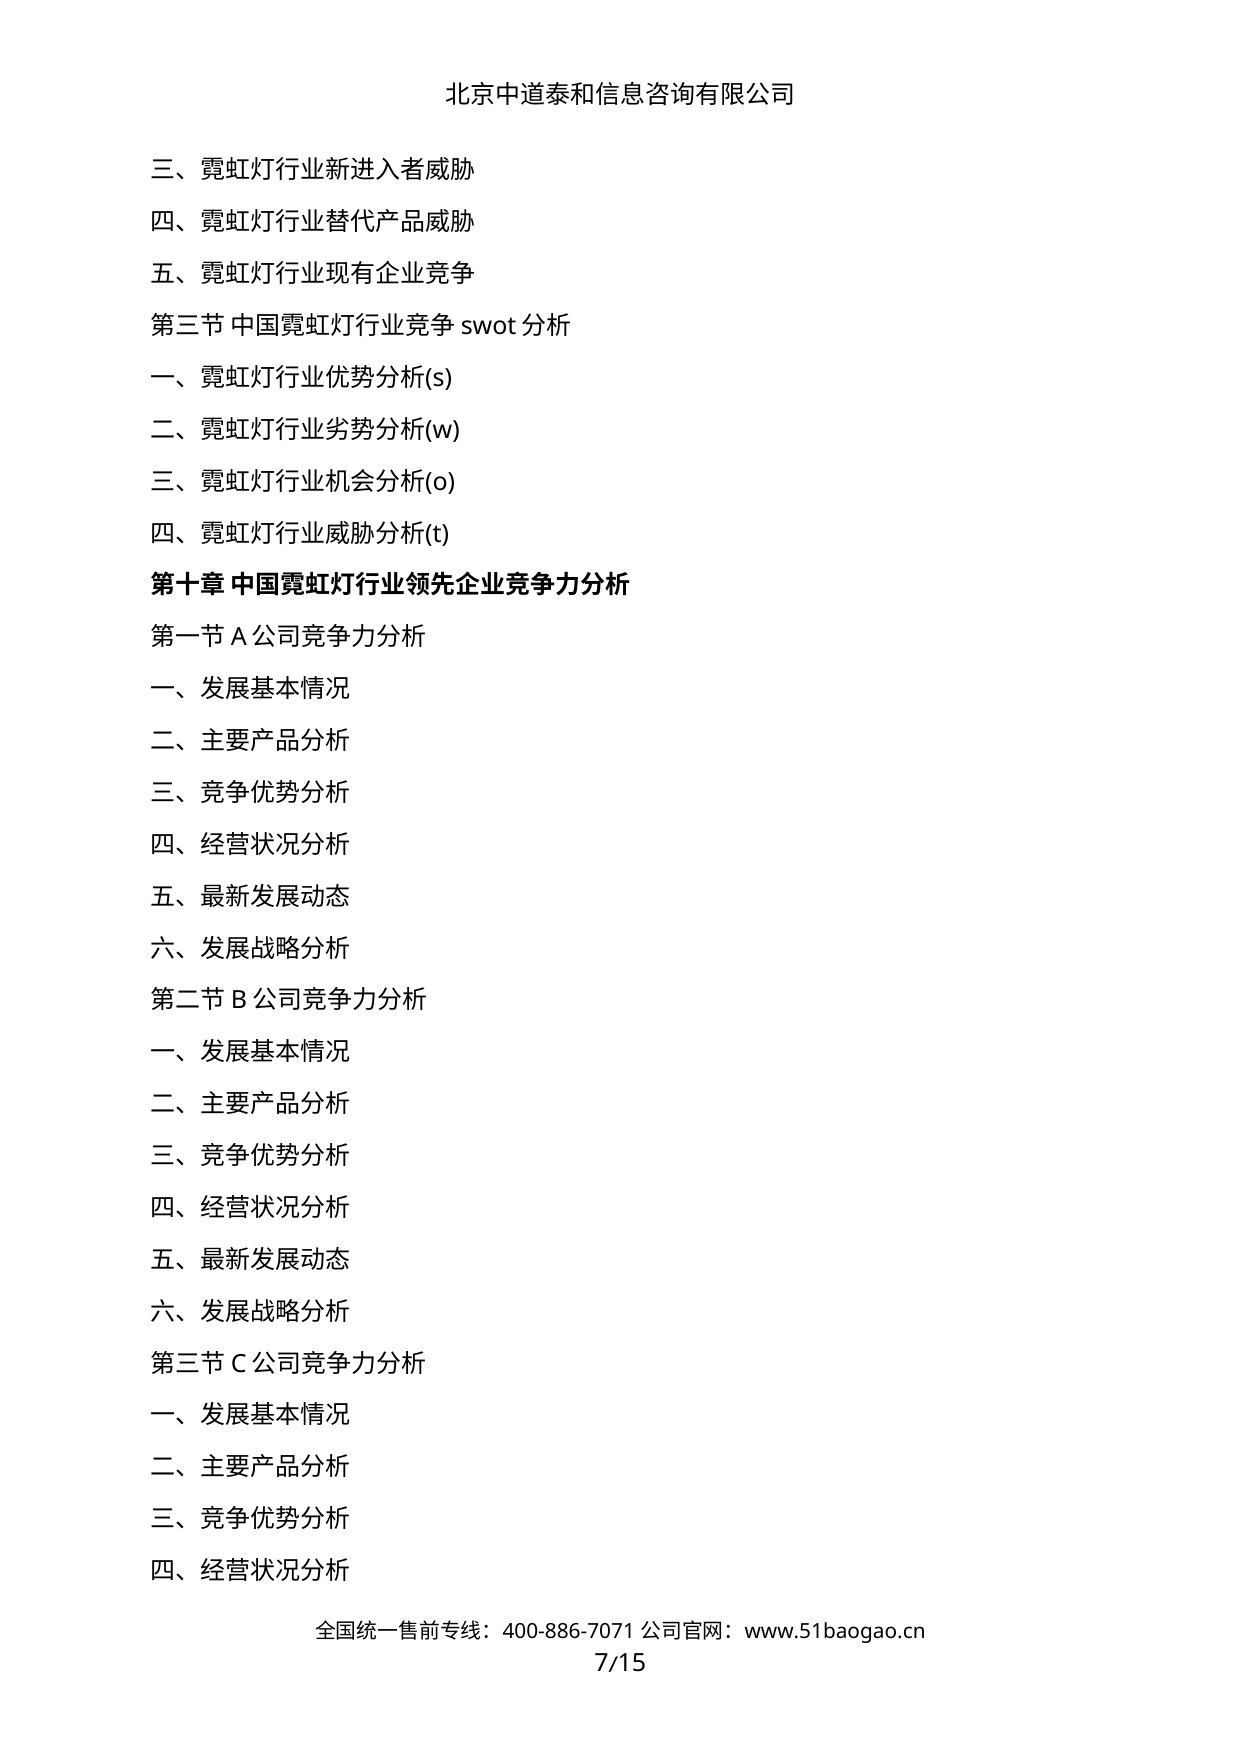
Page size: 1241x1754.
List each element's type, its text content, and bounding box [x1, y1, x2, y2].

text 第十章 中国霓虹灯行业领先企业竞争力分析 [150, 565, 1090, 601]
text 第二节 B公司竞争力分析 [150, 980, 1090, 1016]
text 一、发展基本情况 [150, 1395, 1090, 1431]
text 二、主要产品分析 [150, 1447, 1090, 1483]
text 一、发展基本情况 [150, 1032, 1090, 1068]
text 三、竞争优势分析 [150, 772, 1090, 809]
text 第三节 C公司竞争力分析 [150, 1343, 1090, 1379]
text 四、霓虹灯行业威胁分析(t) [150, 513, 1090, 549]
text 五、霓虹灯行业现有企业竞争 [150, 254, 1090, 290]
text 五、最新发展动态 [150, 876, 1090, 912]
text 五、最新发展动态 [150, 1239, 1090, 1276]
text 一、发展基本情况 [150, 669, 1090, 705]
text 三、霓虹灯行业新进入者威胁 [150, 150, 1090, 186]
text 六、发展战略分析 [150, 928, 1090, 964]
text 四、经营状况分析 [150, 1187, 1090, 1224]
text 一、霓虹灯行业优势分析(s) [150, 357, 1090, 394]
text 二、主要产品分析 [150, 1084, 1090, 1120]
text 二、霓虹灯行业劣势分析(w) [150, 409, 1090, 446]
text 四、霓虹灯行业替代产品威胁 [150, 202, 1090, 238]
text 三、霓虹灯行业机会分析(o) [150, 461, 1090, 497]
text 三、竞争优势分析 [150, 1499, 1090, 1535]
text 六、发展战略分析 [150, 1291, 1090, 1327]
text 第三节 中国霓虹灯行业竞争swot分析 [150, 306, 1090, 342]
text 四、经营状况分析 [150, 1551, 1090, 1587]
text 四、经营状况分析 [150, 824, 1090, 861]
text 二、主要产品分析 [150, 721, 1090, 757]
text 第一节 A公司竞争力分析 [150, 617, 1090, 653]
text 三、竞争优势分析 [150, 1136, 1090, 1172]
